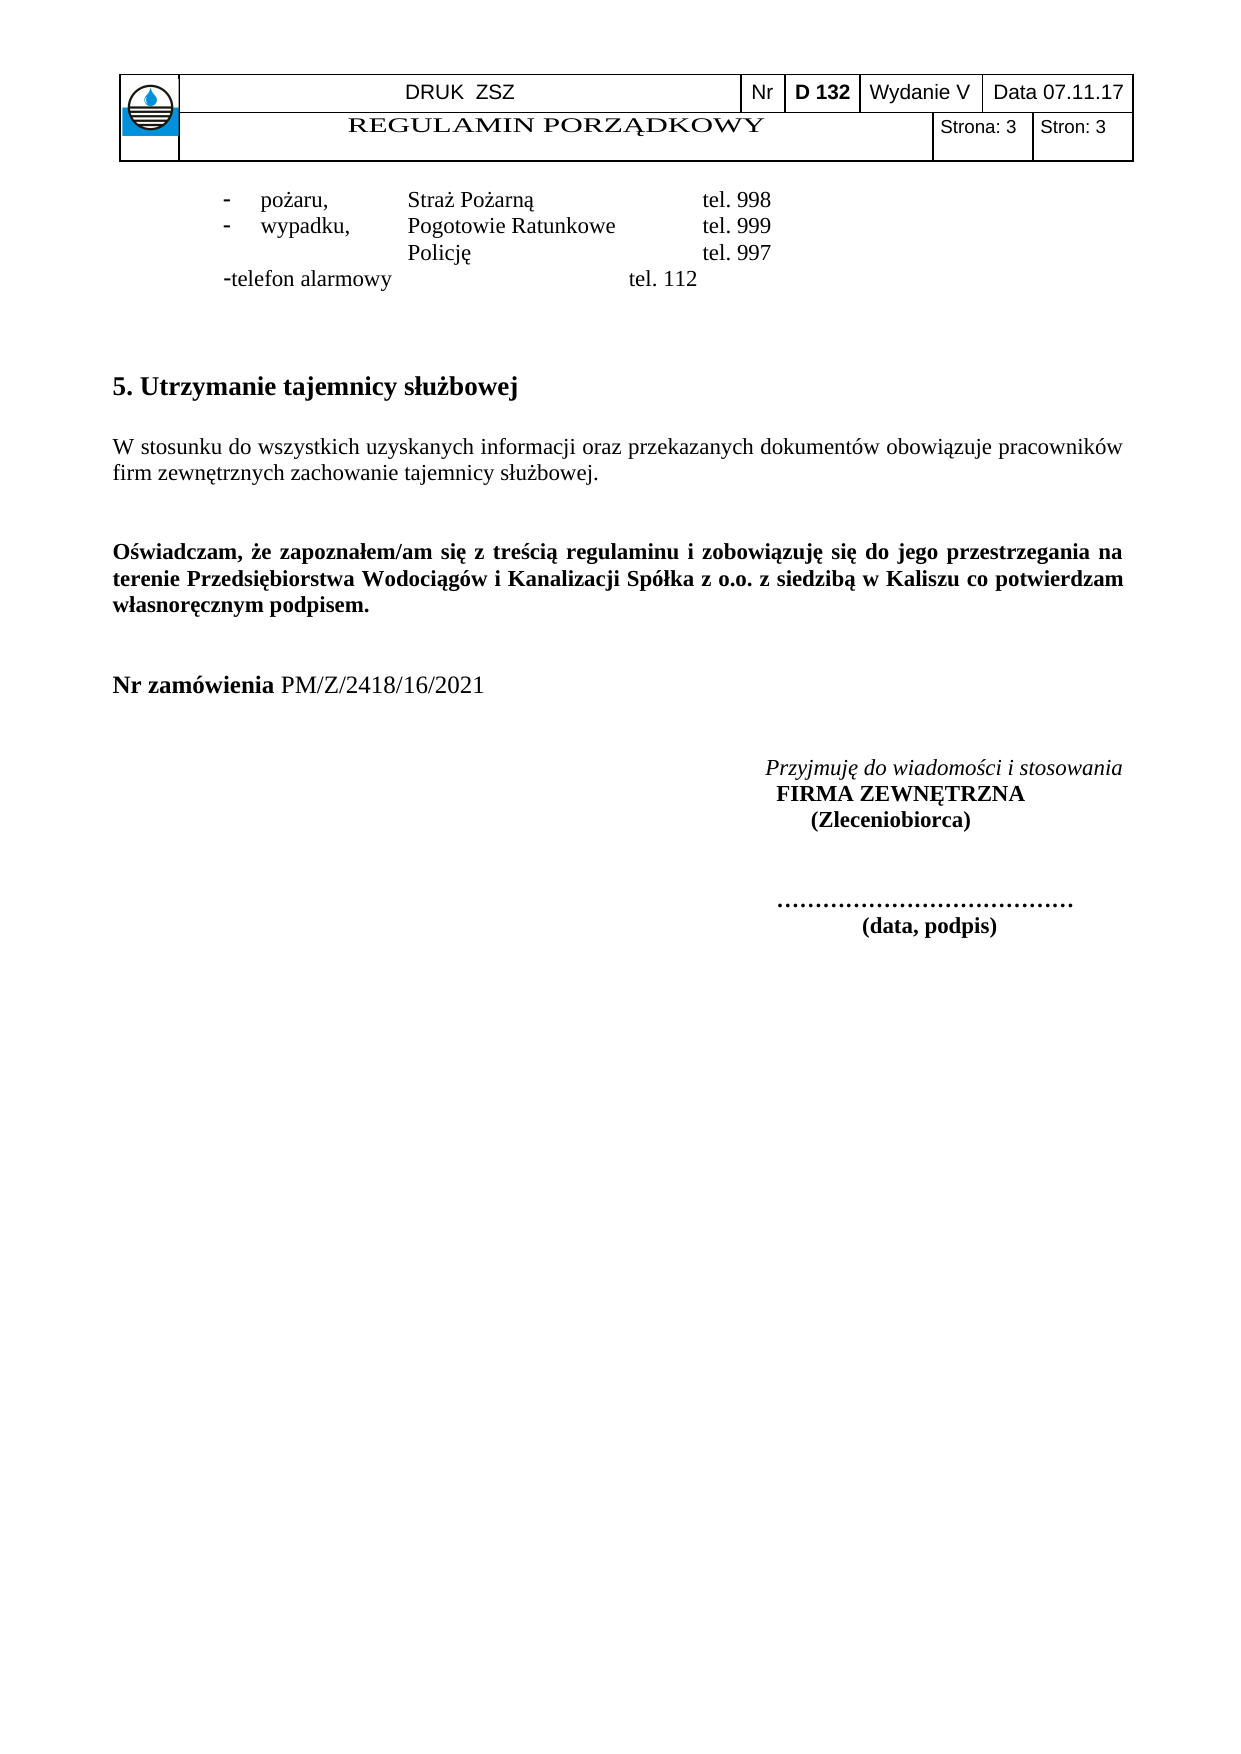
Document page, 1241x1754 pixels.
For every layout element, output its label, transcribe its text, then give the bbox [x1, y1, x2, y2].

text Oświadczam, że zapoznałem/am się z treścią regulaminu i zobowiązuję się do jego przestrzegania na terenie Przedsiębiorstwa Wodociągów i Kanalizacji Spółka z o.o. z siedzibą w Kaliszu co potwierdzam własnoręcznym podpisem. [112, 538, 1125, 617]
text (data, podpis) [112, 912, 1125, 965]
text Policję tel. 997 [223, 239, 1125, 265]
text W stosunku do wszystkich uzyskanych informacji oraz przekazanych dokumentów obowiązuje pracowników firm zewnętrznych zachowanie tajemnicy służbowej. [112, 433, 1125, 486]
picture [122, 79, 179, 129]
text (Zleceniobiorca) [112, 807, 1125, 833]
text Nr zamówienia PM/Z/2418/16/2021 [112, 670, 1125, 699]
text FIRMA ZEWNĘTRZNA [112, 780, 1125, 807]
text 5. Utrzymanie tajemnicy służbowej [112, 371, 1125, 402]
subtitle Przyjmuję do wiadomości i stosowania [112, 754, 1125, 780]
list telefon alarmowy tel. 112 [223, 265, 1125, 291]
text ………………………………… [112, 886, 1125, 912]
list wypadku, Pogotowie Ratunkowe tel. 999 [223, 212, 1125, 239]
list pożaru, Straż Pożarną tel. 998 [223, 186, 1125, 212]
